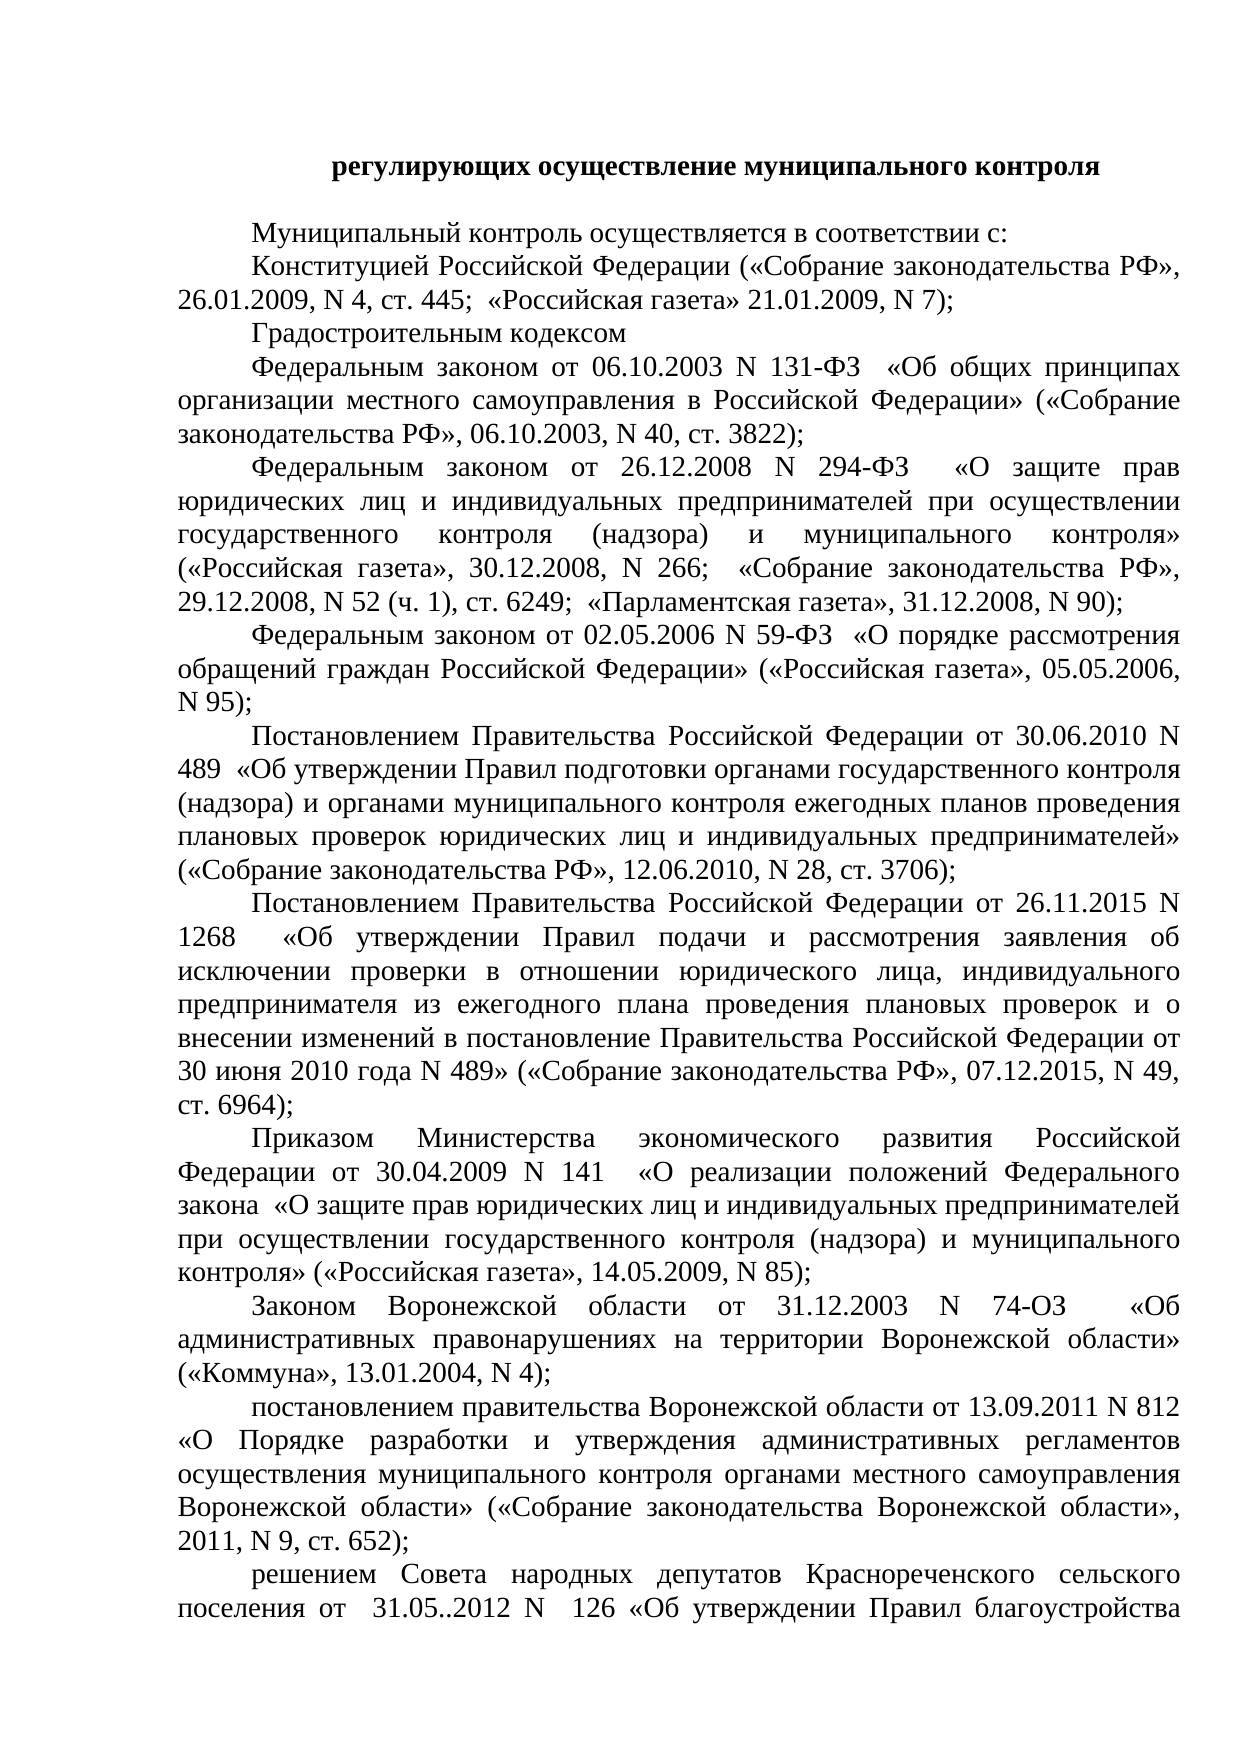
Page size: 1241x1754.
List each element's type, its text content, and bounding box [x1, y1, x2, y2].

text Приказом Министерства экономического развития Российской Федерации от 30.04.2009 N 141 «О реализации положений Федерального закона «О защите прав юридических лиц и индивидуальных предпринимателей при осуществлении государственного контроля (надзора) и муниципального контроля» («Российская газета», 14.05.2009, N 85); [177, 1120, 1181, 1288]
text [177, 1556, 1181, 1623]
text Федеральным законом от 26.12.2008 N 294-ФЗ «О защите прав юридических лиц и индивидуальных предпринимателей при осуществлении государственного контроля (надзора) и муниципального контроля» («Российская газета», 30.12.2008, N 266; «Собрание законодательства РФ», 29.12.2008, N 52 (ч. 1), ст. 6249; «Парламентская газета», 31.12.2008, N 90); [177, 449, 1181, 617]
text Конституцией Российской Федерации («Собрание законодательства РФ», 26.01.2009, N 4, ст. 445; «Российская газета» 21.01.2009, N 7); [177, 248, 1181, 315]
text постановлением правительства Воронежской области от 13.09.2011 N 812 «О Порядке разработки и утверждения административных регламентов осуществления муниципального контроля органами местного самоуправления Воронежской области» («Собрание законодательства Воронежской области», 2011, N 9, ст. 652); [177, 1389, 1181, 1556]
text Федеральным законом от 02.05.2006 N 59-ФЗ «О порядке рассмотрения обращений граждан Российской Федерации» («Российская газета», 05.05.2006, N 95); [177, 617, 1181, 718]
text Муниципальный контроль осуществляется в соответствии с: [177, 215, 1181, 248]
text Законом Воронежской области от 31.12.2003 N 74-ОЗ «Об административных правонарушениях на территории Воронежской области» («Коммуна», 13.01.2004, N 4); [177, 1288, 1181, 1389]
text Градостроительным кодексом [177, 315, 1181, 349]
text Постановлением Правительства Российской Федерации от 26.11.2015 N 1268 «Об утверждении Правил подачи и рассмотрения заявления об исключении проверки в отношении юридического лица, индивидуального предпринимателя из ежегодного плана проведения плановых проверок и о внесении изменений в постановление Правительства Российской Федерации от 30 июня 2010 года N 489» («Собрание законодательства РФ», 07.12.2015, N 49, ст. 6964); [177, 886, 1181, 1120]
text Постановлением Правительства Российской Федерации от 30.06.2010 N 489 «Об утверждении Правил подготовки органами государственного контроля (надзора) и органами муниципального контроля ежегодных планов проведения плановых проверок юридических лиц и индивидуальных предпринимателей» («Собрание законодательства РФ», 12.06.2010, N 28, ст. 3706); [177, 718, 1181, 886]
text регулирующих осуществление муниципального контроля [177, 148, 1181, 181]
text Федеральным законом от 06.10.2003 N 131-ФЗ «Об общих принципах организации местного самоуправления в Российской Федерации» («Собрание законодательства РФ», 06.10.2003, N 40, ст. 3822); [177, 349, 1181, 449]
